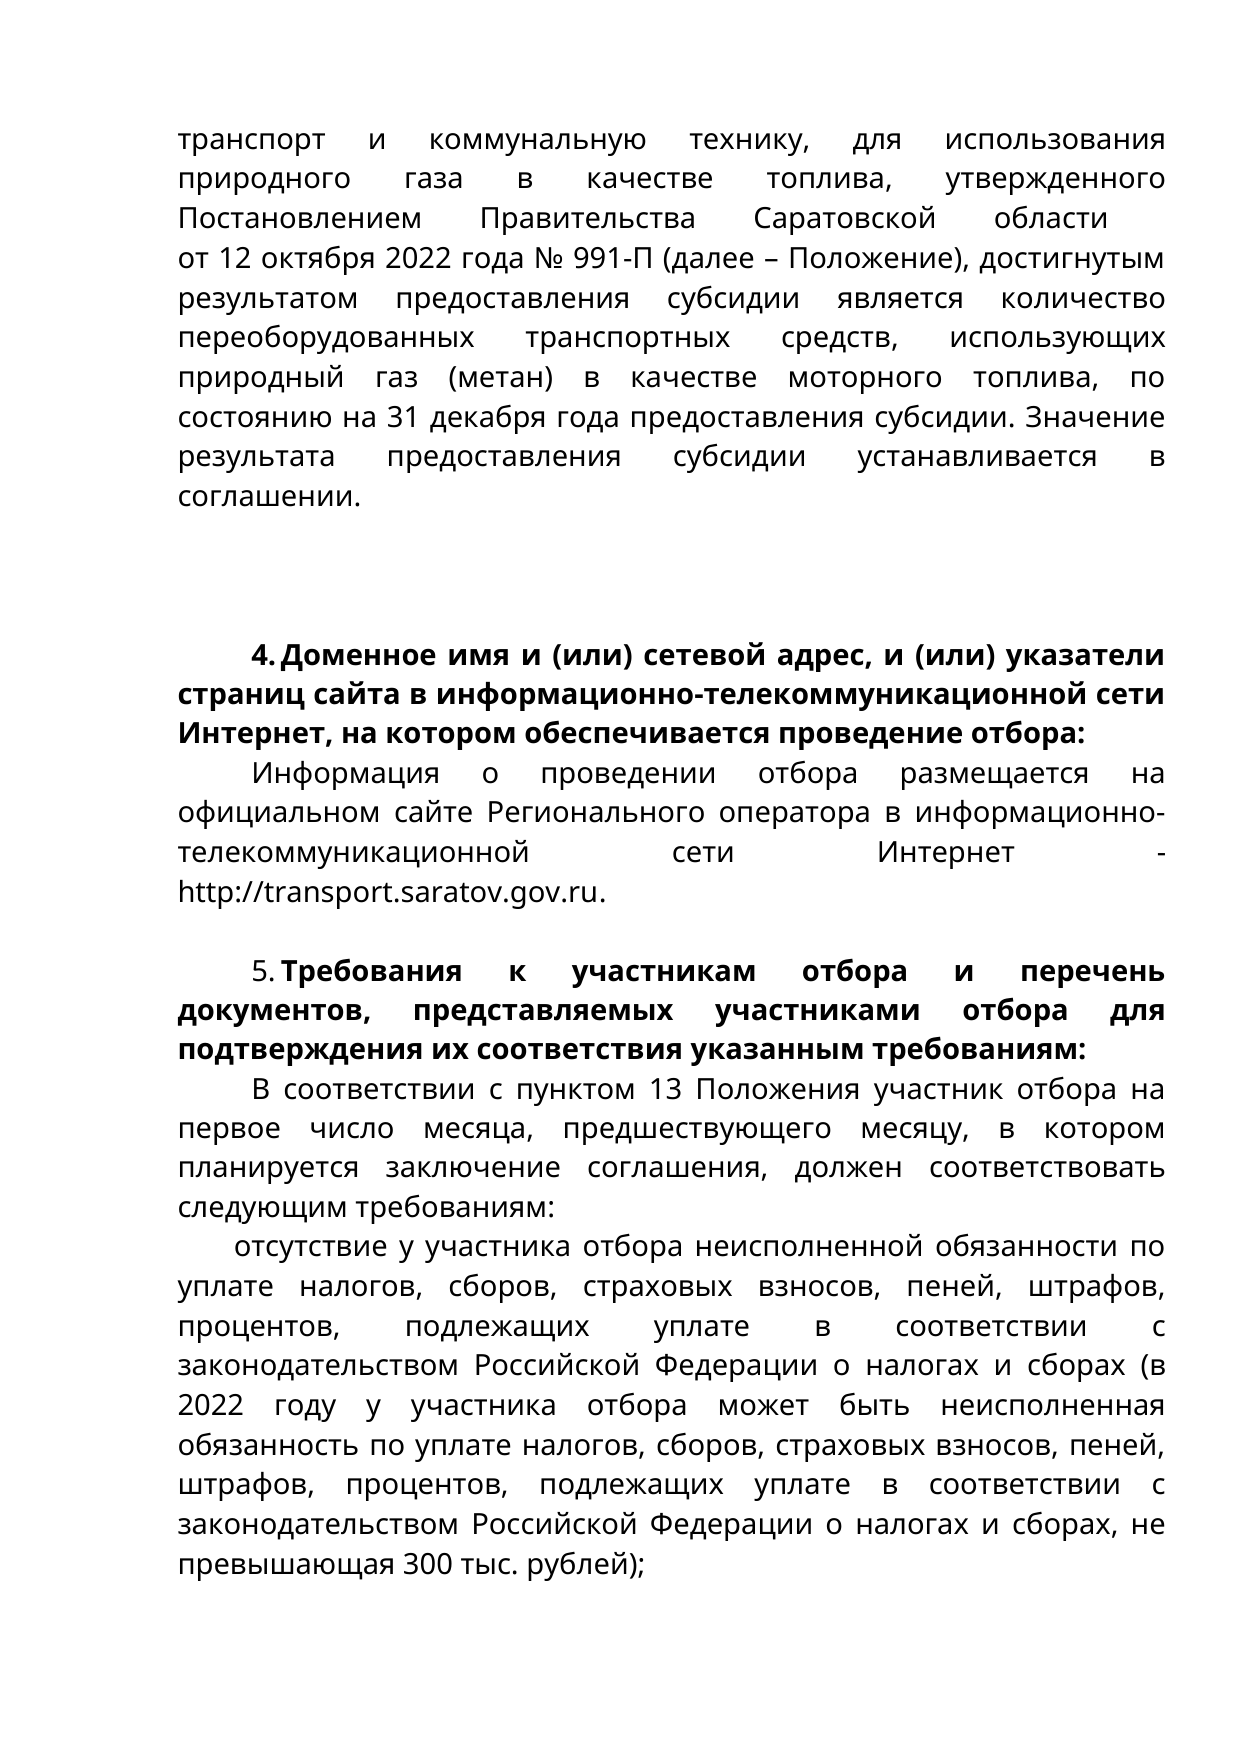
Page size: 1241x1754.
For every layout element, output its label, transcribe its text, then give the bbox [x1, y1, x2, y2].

text отсутствие у участника отбора неисполненной обязанности по уплате налогов, сборов, страховых взносов, пеней, штрафов, процентов, подлежащих уплате в соответствии с законодательством Российской Федерации о налогах и сборах (в 2022 году у участника отбора может быть неисполненная обязанность по уплате налогов, сборов, страховых взносов, пеней, штрафов, процентов, подлежащих уплате в соответствии с законодательством Российской Федерации о налогах и сборах, не превышающая 300 тыс. рублей); [177, 1226, 1166, 1583]
list Требования к участникам отбора и перечень документов, представляемых участниками отбора для подтверждения их соответствия указанным требованиям: [177, 950, 1166, 1068]
text В соответствии с пунктом 13 Положения участник отбора на первое число месяца, предшествующего месяцу, в котором планируется заключение соглашения, должен соответствовать следующим требованиям: [177, 1068, 1166, 1226]
text Информация о проведении отбора размещается на официальном сайте Регионального оператора в информационно-телекоммуникационной сети Интернет - http://transport.saratov.gov.ru. [177, 752, 1166, 911]
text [177, 118, 1166, 515]
list Доменное имя и (или) сетевой адрес, и (или) указатели страниц сайта в информационно-телекоммуникационной сети Интернет, на котором обеспечивается проведение отбора: [177, 634, 1166, 752]
